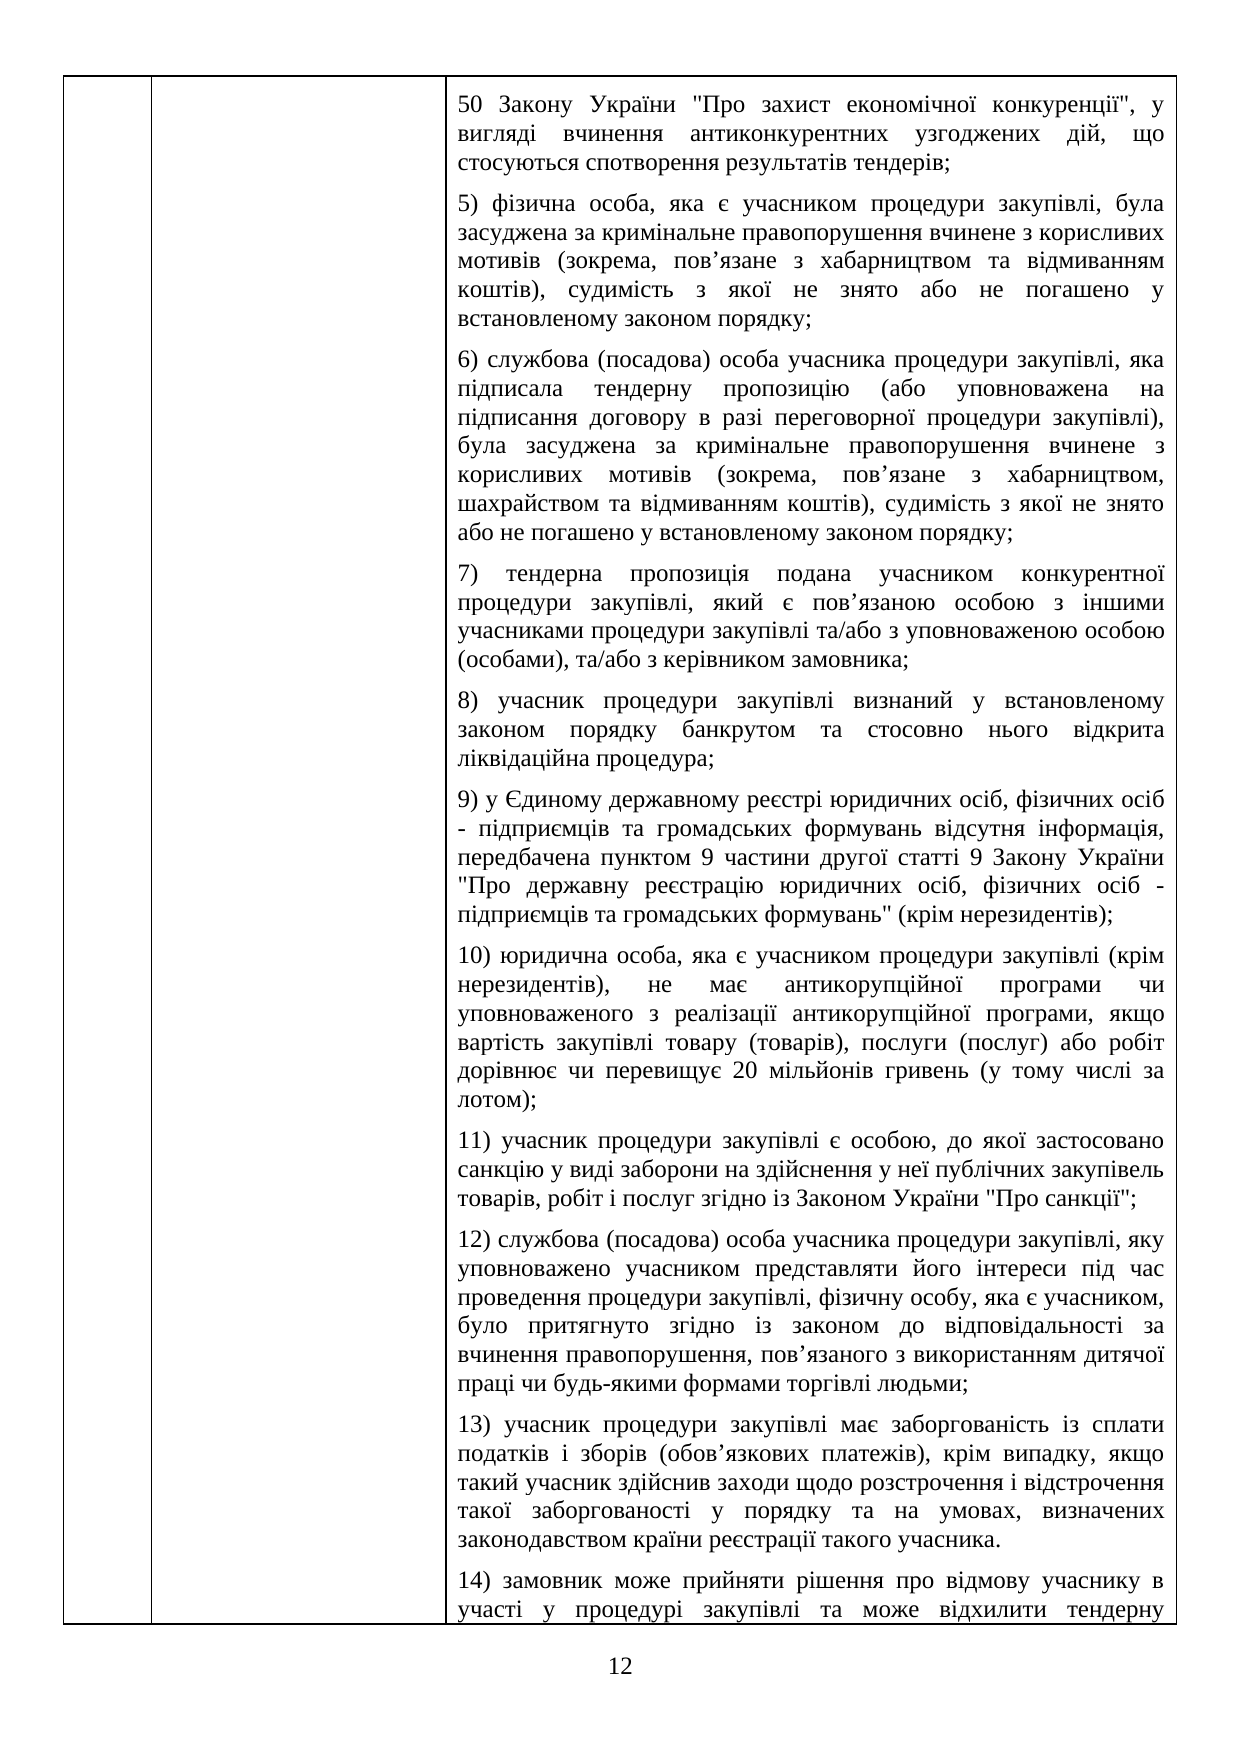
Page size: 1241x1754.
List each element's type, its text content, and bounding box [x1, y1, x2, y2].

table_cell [447, 77, 1176, 1623]
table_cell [152, 77, 445, 1623]
table_cell 5 [64, 77, 151, 1623]
